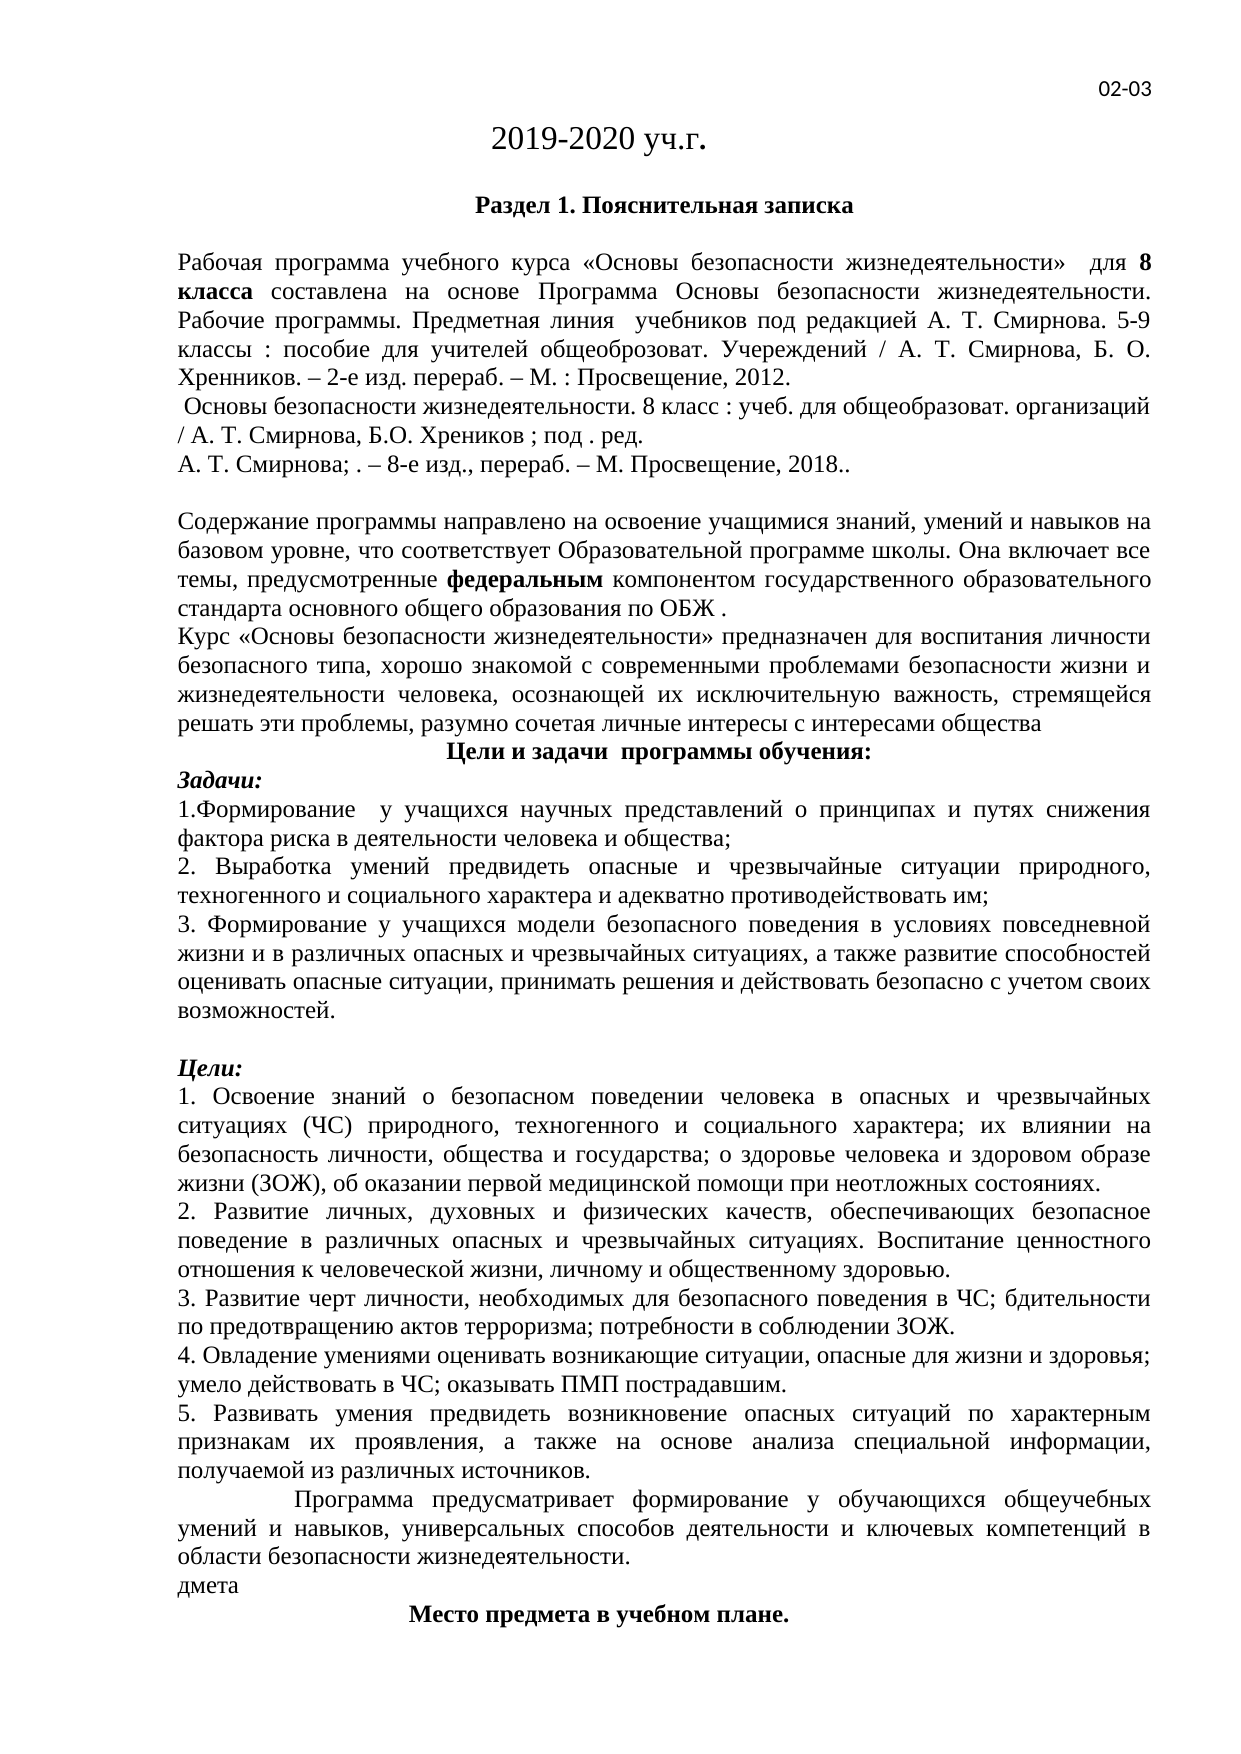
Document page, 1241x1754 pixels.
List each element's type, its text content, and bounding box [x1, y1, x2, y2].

text Основы безопасности жизнедеятельности. 8 класс : учеб. для общеобразоват. организаций / А. Т. Смирнова, Б.О. Хреников ; под . ред. [177, 391, 1151, 449]
text 1. Освоение знаний о безопасном поведении человека в опасных и чрезвычайных ситуациях (ЧС) природного, техногенного и социального характера; их влиянии на безопасность личности, общества и государства; о здоровье человека и здоровом образе жизни (ЗОЖ), об оказании первой медицинской помощи при неотложных состояниях. [177, 1081, 1152, 1196]
text Задачи: [177, 765, 1152, 794]
text 3. Развитие черт личности, необходимых для безопасного поведения в ЧС; бдительности по предотвращению актов терроризма; потребности в соблюдении ЗОЖ. [177, 1283, 1152, 1340]
text 2. Развитие личных, духовных и физических качеств, обеспечивающих безопасное поведение в различных опасных и чрезвычайных ситуациях. Воспитание ценностного отношения к человеческой жизни, личному и общественному здоровью. [177, 1196, 1152, 1283]
text Цели: [177, 1053, 1152, 1081]
text Раздел 1. Пояснительная записка [177, 190, 1152, 219]
text Цели и задачи программы обучения: [177, 736, 1152, 765]
text Место предмета в учебном плане. [177, 1599, 1152, 1628]
text 2. Выработка умений предвидеть опасные и чрезвычайные ситуации природного, техногенного и социального характера и адекватно противодействовать им; [177, 851, 1152, 909]
text Курс «Основы безопасности жизнедеятельности» предназначен для воспитания личности безопасного типа, хорошо знакомой с современными проблемами безопасности жизни и жизнедеятельности человека, осознающей их исключительную важность, стремящейся решать эти проблемы, разумно сочетая личные интересы с интересами общества [177, 621, 1152, 736]
text 4. Овладение умениями оценивать возникающие ситуации, опасные для жизни и здоровья; умело действовать в ЧС; оказывать ПМП пострадавшим. [177, 1340, 1152, 1398]
text А. Т. Смирнова; . – 8-е изд., перераб. – М. Просвещение, 2018.. [177, 391, 1152, 478]
text 1.Формирование у учащихся научных представлений о принципах и путях снижения фактора риска в деятельности человека и общества; [177, 794, 1152, 851]
text Программа предусматривает формирование у обучающихся общеучебных умений и навыков, универсальных способов деятельности и ключевых компетенций в области безопасности жизнедеятельности. [177, 1484, 1152, 1570]
text Содержание программы направлено на освоение учащимися знаний, умений и навыков на базовом уровне, что соответствует Образовательной программе школы. Она включает все темы, предусмотренные федеральным компонентом государственного образовательного стандарта основного общего образования по ОБЖ . [177, 506, 1152, 621]
text Рабочая программа учебного курса «Основы безопасности жизнедеятельности» для 8 класса составлена на основе Программа Основы безопасности жизнедеятельности. Рабочие программы. Предметная линия учебников под редакцией А. Т. Смирнова. 5-9 классы : пособие для учителей общеоброзоват. Учереждений / А. Т. Смирнова, Б. О. Хренников. – 2-е изд. перераб. – М. : Просвещение, 2012. [177, 247, 1152, 391]
text 3. Формирование у учащихся модели безопасного поведения в условиях повседневной жизни и в различных опасных и чрезвычайных ситуациях, а также развитие способностей оценивать опасные ситуации, принимать решения и действовать безопасно с учетом своих возможностей. [177, 909, 1152, 1024]
text дмета [177, 1570, 1152, 1599]
text 5. Развивать умения предвидеть возникновение опасных ситуаций по характерным признакам их проявления, а также на основе анализа специальной информации, получаемой из различных источников. [177, 1398, 1152, 1484]
text 2019-2020 уч.г. [177, 118, 1152, 156]
